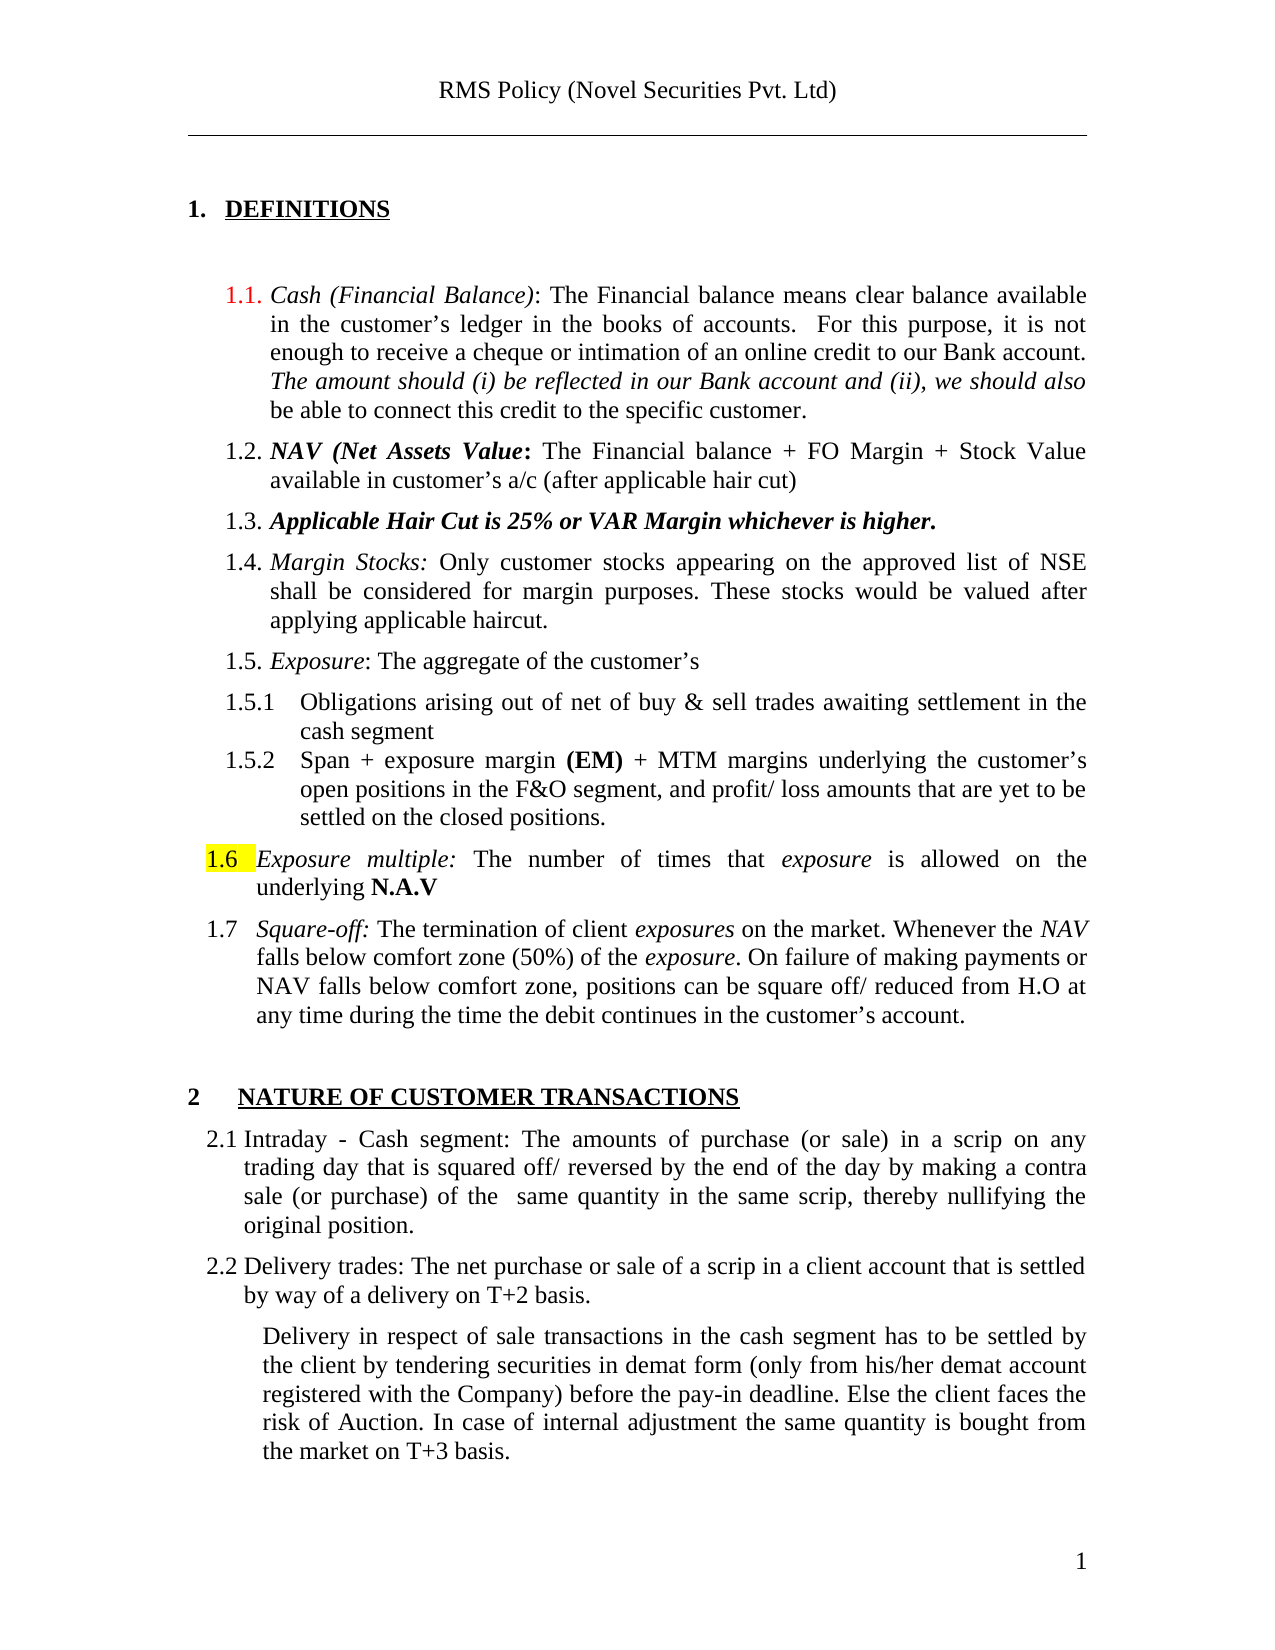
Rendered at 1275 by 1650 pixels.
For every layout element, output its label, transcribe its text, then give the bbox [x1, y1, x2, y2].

list Obligations arising out of net of buy & sell trades awaiting settlement in the cash segment [225, 687, 1087, 745]
list Cash (Financial Balance): The Financial balance means clear balance available in the customer’s ledger in the books of accounts. For this purpose, it is not enough to receive a cheque or intimation of an online credit to our Bank account. The amount should (i) be reflected in our Bank account and (ii), we should also be able to connect this credit to the specific customer. [225, 280, 1087, 424]
text Delivery in respect of sale transactions in the cash segment has to be settled by the client by tendering securities in demat form (only from his/her demat account registered with the Company) before the pay-in deadline. Else the client faces the risk of Auction. In case of internal adjustment the same quantity is bought from the market on T+3 basis. [262, 1321, 1087, 1465]
list Exposure: The aggregate of the customer’s [225, 646, 1087, 675]
list Exposure multiple: The number of times that exposure is allowed on the underlying N.A.V [206, 844, 1087, 901]
list Margin Stocks: Only customer stocks appearing on the approved list of NSE shall be considered for margin purposes. These stocks would be valued after applying applicable haircut. [225, 547, 1087, 634]
list Applicable Hair Cut is 25% or VAR Margin whichever is higher. [225, 506, 1087, 535]
list DEFINITIONS [187, 194, 1087, 222]
list Delivery trades: The net purchase or sale of a scrip in a client account that is settled by way of a delivery on T+2 basis. [206, 1251, 1087, 1309]
list Square-off: The termination of client exposures on the market. Whenever the NAV falls below comfort zone (50%) of the exposure. On failure of making payments or NAV falls below comfort zone, positions can be square off/ reduced from H.O at any time during the time the debit continues in the customer’s account. [206, 914, 1087, 1029]
list Intraday - Cash segment: The amounts of purchase (or sale) in a scrip on any trading day that is squared off/ reversed by the end of the day by making a contra sale (or purchase) of the same quantity in the same scrip, thereby nullifying the original position. [206, 1124, 1087, 1239]
list Span + exposure margin (EM) + MTM margins underlying the customer’s open positions in the F&O segment, and profit/ loss amounts that are yet to be settled on the closed positions. [225, 745, 1087, 831]
subtitle NATURE OF CUSTOMER TRANSACTIONS [187, 1082, 1087, 1111]
list NAV (Net Assets Value: The Financial balance + FO Margin + Stock Value available in customer’s a/c (after applicable hair cut) [225, 436, 1087, 494]
